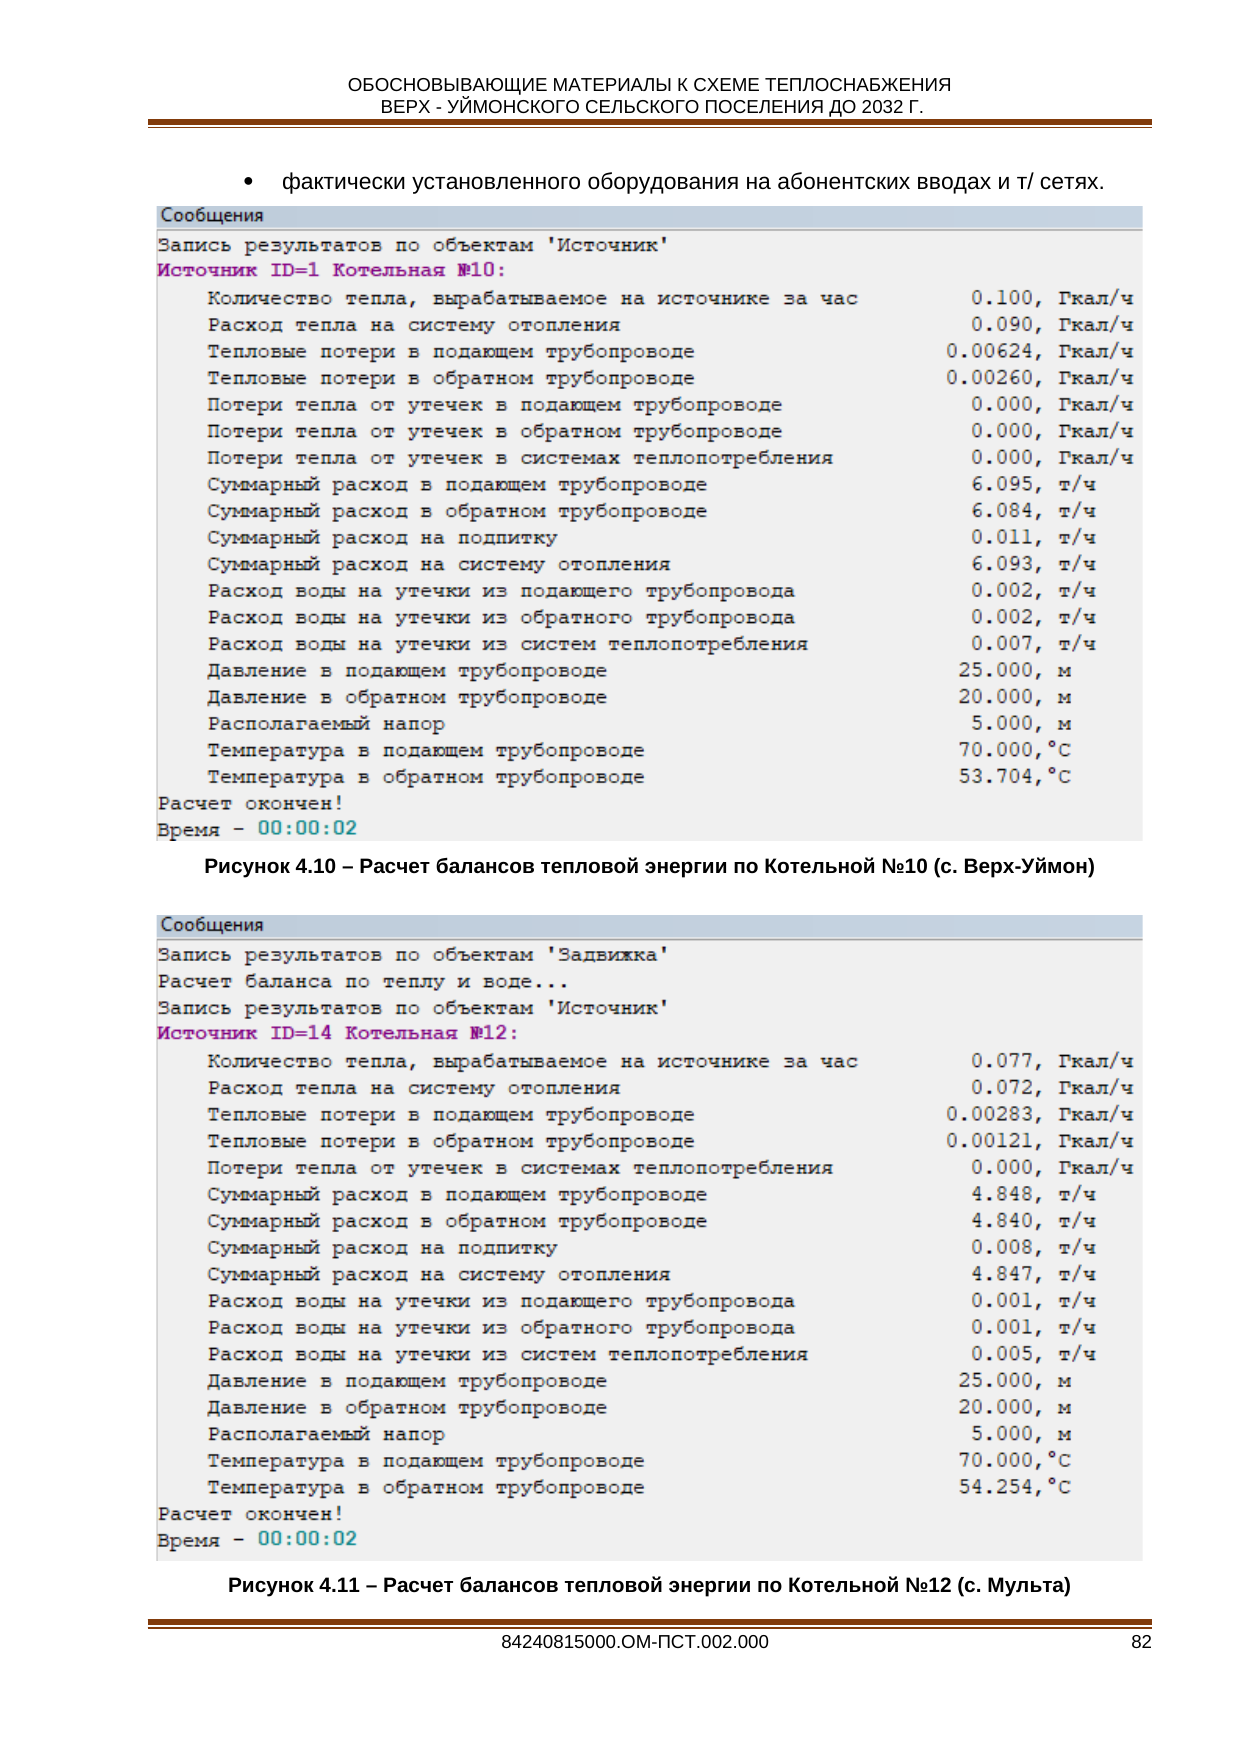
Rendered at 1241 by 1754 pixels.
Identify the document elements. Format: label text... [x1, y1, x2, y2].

picture [156, 206, 1143, 841]
picture [156, 915, 1143, 1561]
text Рисунок 4.10 – Расчет балансов тепловой энергии по Котельной №10 (с. Верх-Уймон) [148, 853, 1152, 877]
list фактически установленного оборудования на абонентских вводах и т/ сетях. [244, 156, 1152, 194]
text Рисунок 4.11 – Расчет балансов тепловой энергии по Котельной №12 (с. Мульта) [148, 1573, 1152, 1597]
